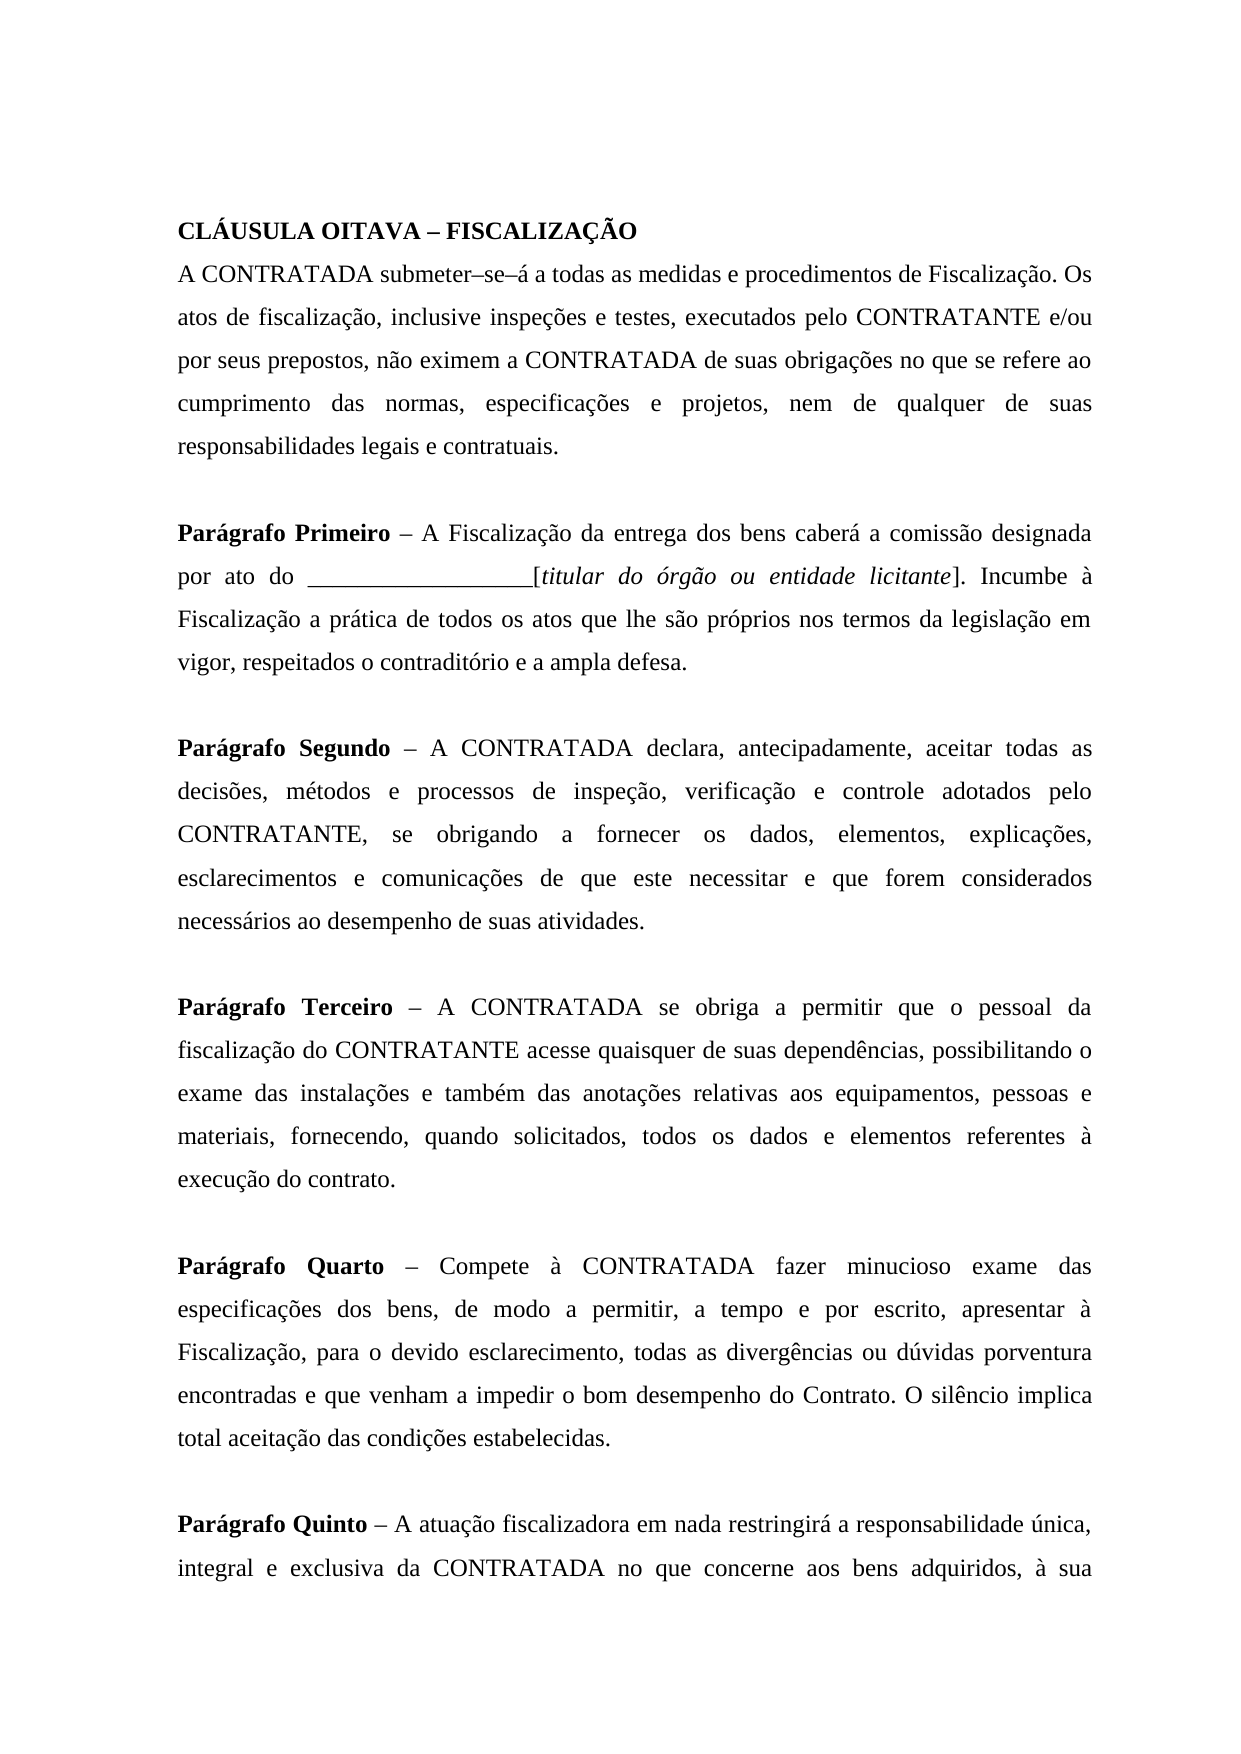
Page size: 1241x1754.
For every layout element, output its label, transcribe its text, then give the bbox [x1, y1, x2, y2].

text Parágrafo Quarto – Compete à CONTRATADA fazer minucioso exame das especificações dos bens, de modo a permitir, a tempo e por escrito, apresentar à Fiscalização, para o devido esclarecimento, todas as divergências ou dúvidas porventura encontradas e que venham a impedir o bom desempenho do Contrato. O silêncio implica total aceitação das condições estabelecidas. [177, 1251, 1093, 1452]
text Parágrafo Primeiro – A Fiscalização da entrega dos bens caberá a comissão designada por ato do __________________[titular do órgão ou entidade licitante]. Incumbe à Fiscalização a prática de todos os atos que lhe são próprios nos termos da legislação em vigor, respeitados o contraditório e a ampla defesa. [177, 518, 1093, 676]
subtitle CLÁUSULA OITAVA – FISCALIZAÇÃO [177, 216, 1063, 244]
text Parágrafo Segundo – A CONTRATADA declara, antecipadamente, aceitar todas as decisões, métodos e processos de inspeção, verificação e controle adotados pelo CONTRATANTE, se obrigando a fornecer os dados, elementos, explicações, esclarecimentos e comunicações de que este necessitar e que forem considerados necessários ao desempenho de suas atividades. [177, 733, 1093, 934]
text A CONTRATADA submeter–se–á a todas as medidas e procedimentos de Fiscalização. Os atos de fiscalização, inclusive inspeções e testes, executados pelo CONTRATANTE e/ou por seus prepostos, não eximem a CONTRATADA de suas obrigações no que se refere ao cumprimento das normas, especificações e projetos, nem de qualquer de suas responsabilidades legais e contratuais. [177, 259, 1093, 460]
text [177, 1509, 1093, 1581]
text Parágrafo Terceiro – A CONTRATADA se obriga a permitir que o pessoal da fiscalização do CONTRATANTE acesse quaisquer de suas dependências, possibilitando o exame das instalações e também das anotações relativas aos equipamentos, pessoas e materiais, fornecendo, quando solicitados, todos os dados e elementos referentes à execução do contrato. [177, 992, 1093, 1193]
